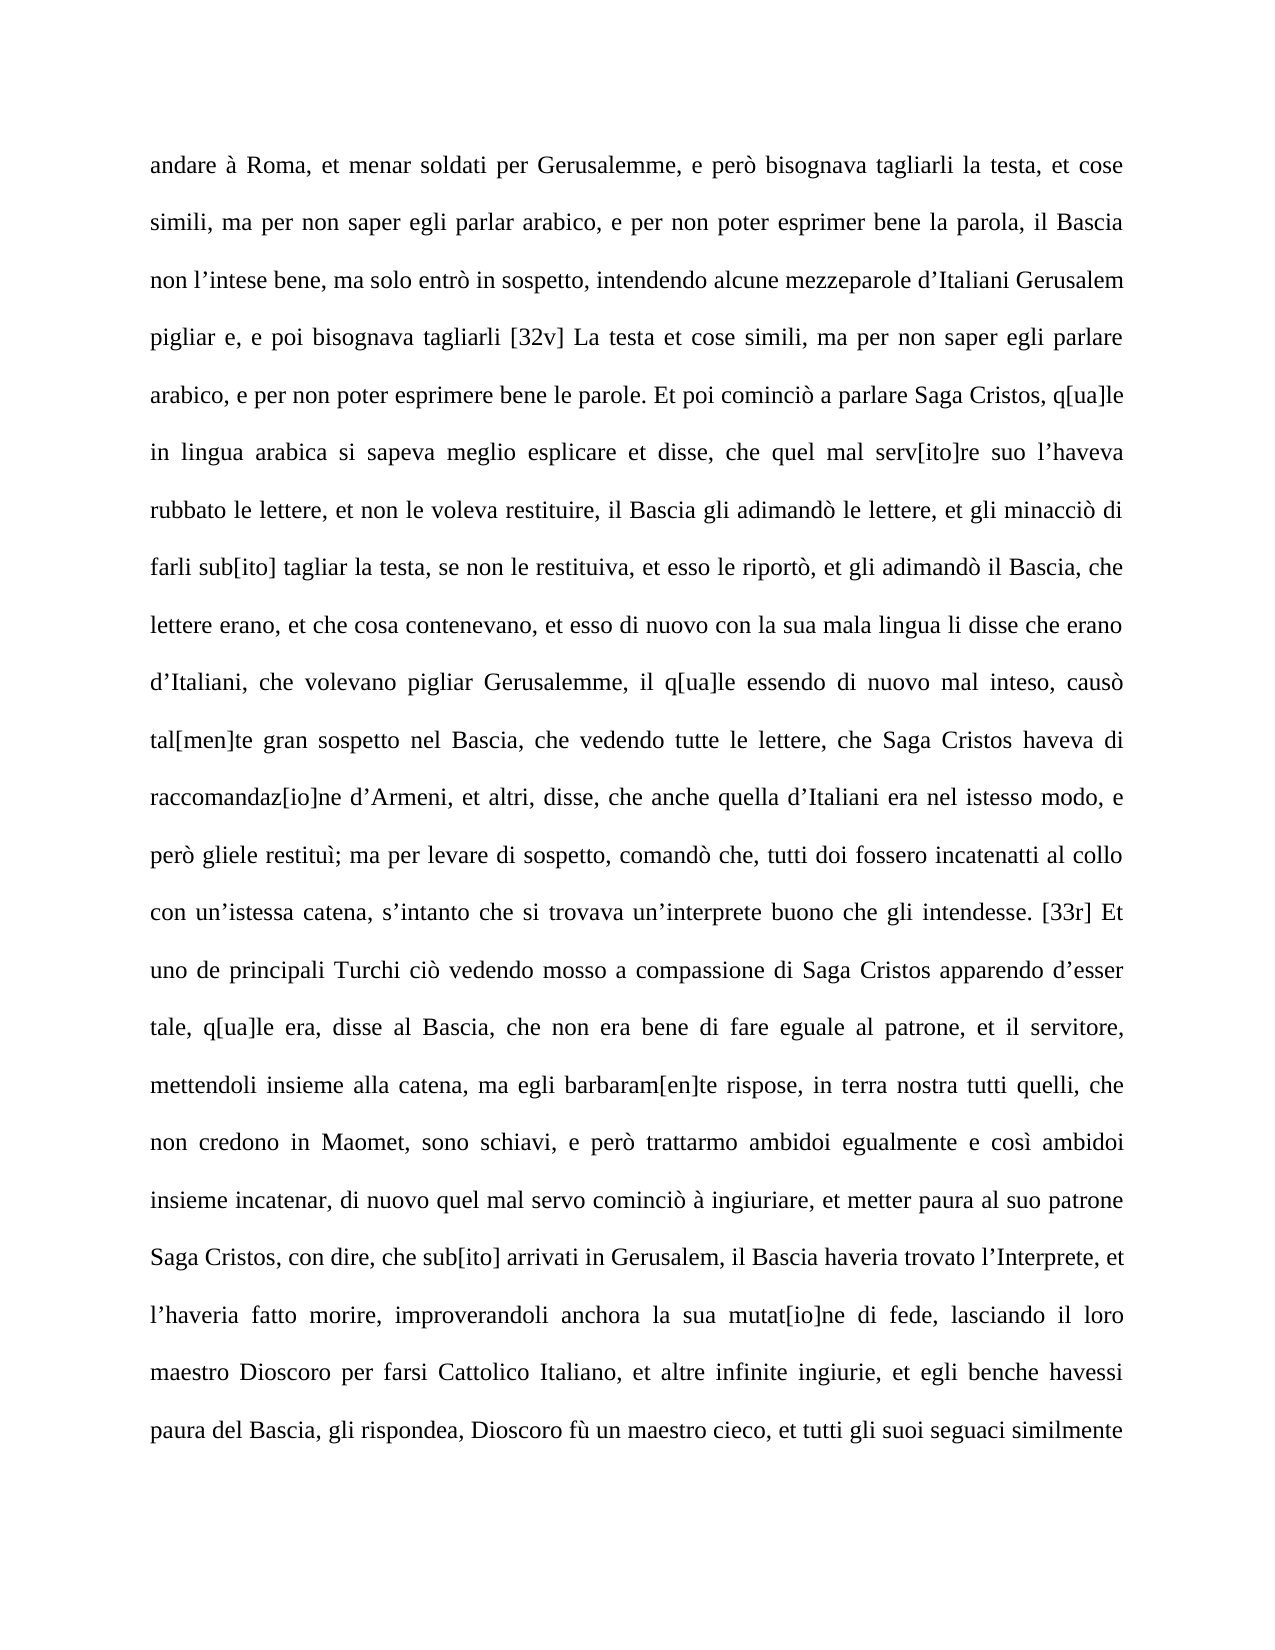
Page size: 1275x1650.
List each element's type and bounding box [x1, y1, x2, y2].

text [150, 150, 1125, 1444]
